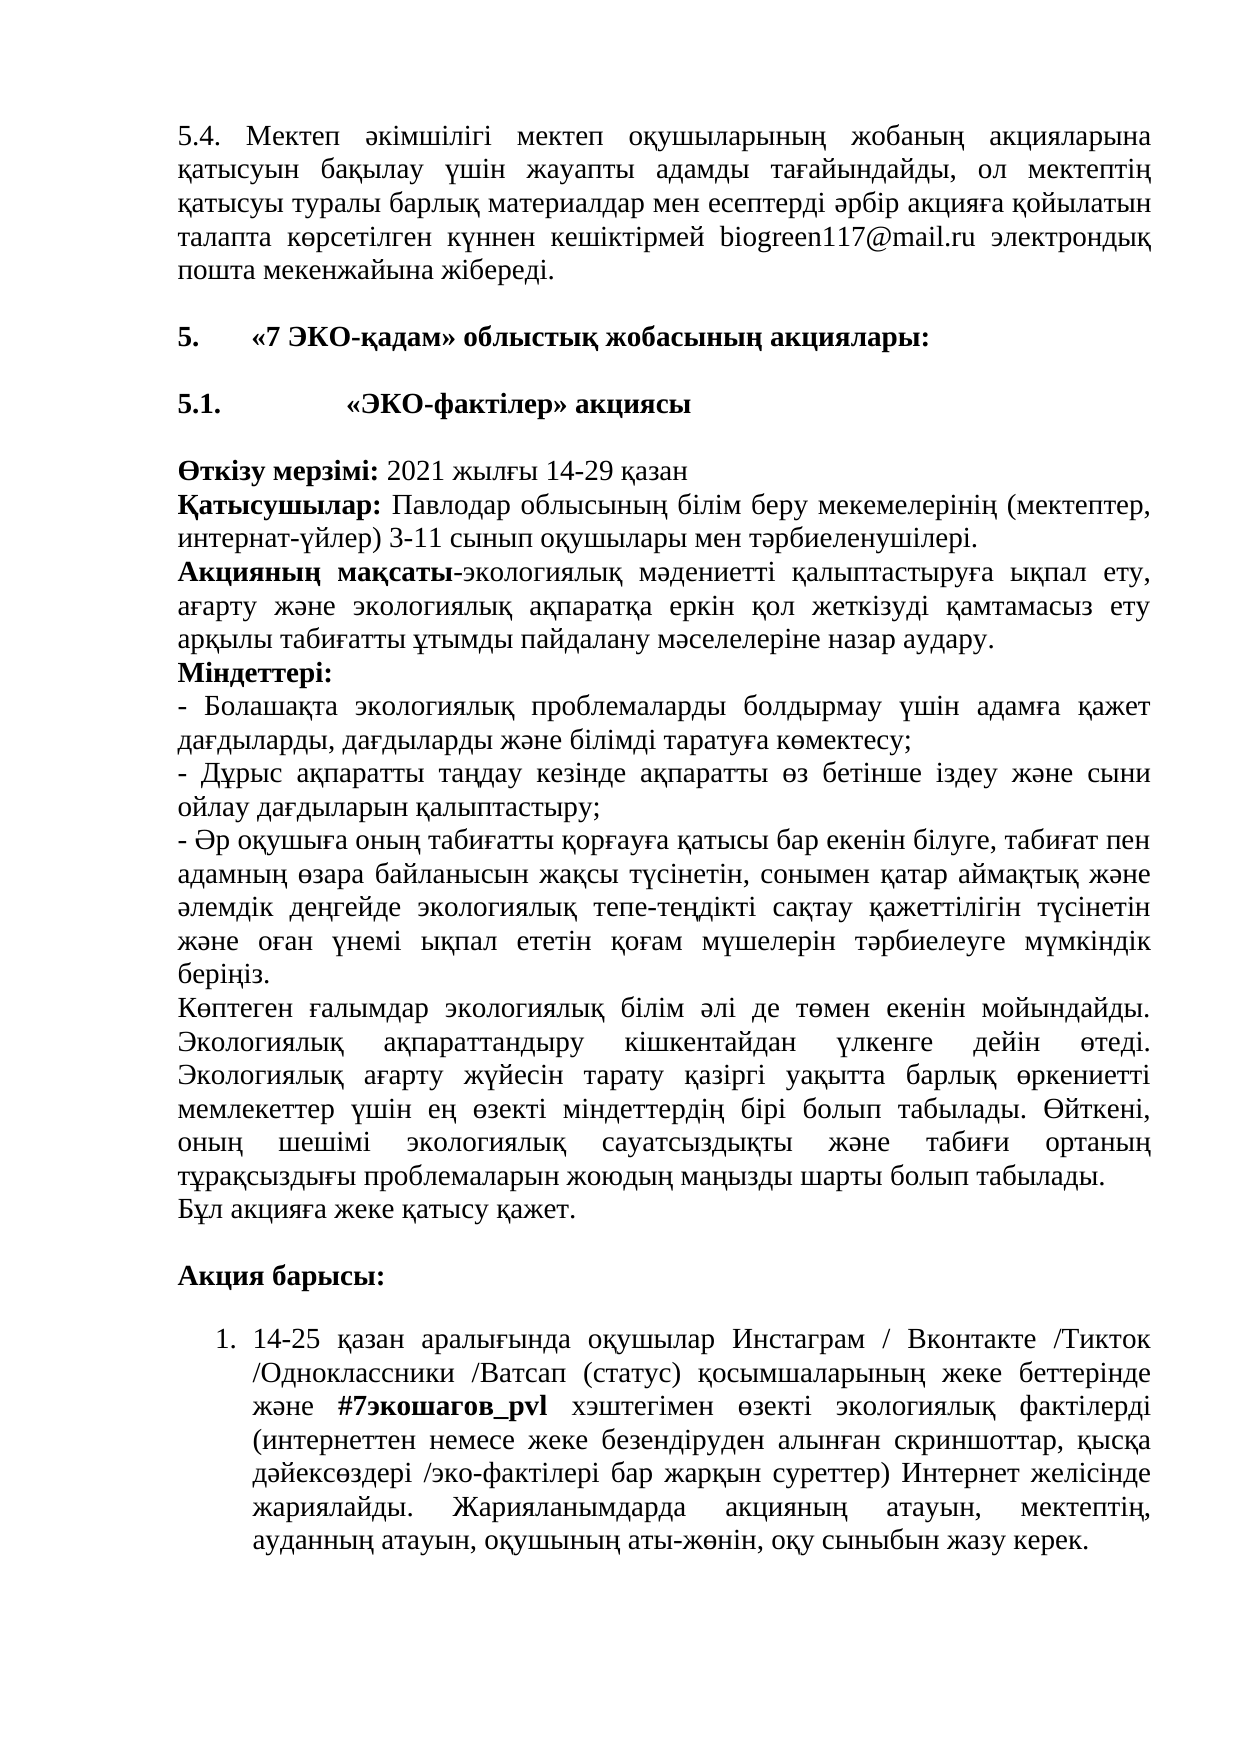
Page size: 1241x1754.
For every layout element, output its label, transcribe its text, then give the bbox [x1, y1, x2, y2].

text 5. «7 ЭКО-қадам» облыстық жобасының акциялары: [177, 319, 1152, 353]
text Көптеген ғалымдар экологиялық білім әлі де төмен екенін мойындайды. Экологиялық ақпараттандыру кішкентайдан үлкенге дейін өтеді. Экологиялық ағарту жүйесін тарату қазіргі уақытта барлық өркениетті мемлекеттер үшін ең өзекті міндеттердің бірі болып табылады. Өйткені, оның шешімі экологиялық сауатсыздықты және табиғи ортаның тұрақсыздығы проблемаларын жоюдың маңызды шарты болып табылады. [177, 990, 1152, 1191]
list 14-25 қазан аралығында оқушылар Инстаграм / Вконтакте /Тикток /Одноклассники /Ватсап (статус) қосымшаларының жеке беттерінде және #7экошагов_pvl хэштегімен өзекті экологиялық фактілерді (интернеттен немесе жеке безендіруден алынған скриншоттар, қысқа дәйексөздері /эко-фактілері бар жарқын суреттер) Интернет желісінде жариялайды. Жарияланымдарда акцияның атауын, мектептің, ауданның атауын, оқушының аты-жөнін, оқу сыныбын жазу керек. [215, 1321, 1152, 1556]
text - Дұрыс ақпаратты таңдау кезінде ақпаратты өз бетінше іздеу және сыни ойлау дағдыларын қалыптастыру; [177, 755, 1152, 822]
text Бұл акцияға жеке қатысу қажет. [177, 1191, 1152, 1225]
text 5.4. Мектеп әкімшілігі мектеп оқушыларының жобаның акцияларына қатысуын бақылау үшін жауапты адамды тағайындайды, ол мектептің қатысуы туралы барлық материалдар мен есептерді әрбір акцияға қойылатын талапта көрсетілген күннен кешіктірмей biogreen117@mail.ru электрондық пошта мекенжайына жібереді. [177, 118, 1152, 286]
text Өткізу мерзімі: 2021 жылғы 14-29 қазан [177, 453, 1152, 487]
text Акция барысы: [177, 1258, 1152, 1292]
text Міндеттері: [177, 655, 1152, 688]
text Акцияның мақсаты-экологиялық мәдениетті қалыптастыруға ықпал ету, ағарту және экологиялық ақпаратқа еркін қол жеткізуді қамтамасыз ету арқылы табиғатты ұтымды пайдалану мәселелеріне назар аудару. [177, 554, 1152, 655]
text - Болашақта экологиялық проблемаларды болдырмау үшін адамға қажет дағдыларды, дағдыларды және білімді таратуға көмектесу; [177, 688, 1152, 755]
text 5.1. «ЭКО-фактілер» акциясы [177, 386, 1152, 420]
text - Әр оқушыға оның табиғатты қорғауға қатысы бар екенін білуге, табиғат пен адамның өзара байланысын жақсы түсінетін, сонымен қатар аймақтық және әлемдік деңгейде экологиялық тепе-теңдікті сақтау қажеттілігін түсінетін және оған үнемі ықпал ететін қоғам мүшелерін тәрбиелеуге мүмкіндік беріңіз. [177, 822, 1152, 990]
text Қатысушылар: Павлодар облысының білім беру мекемелерінің (мектептер, интернат-үйлер) 3-11 сынып оқушылары мен тәрбиеленушілері. [177, 487, 1152, 554]
